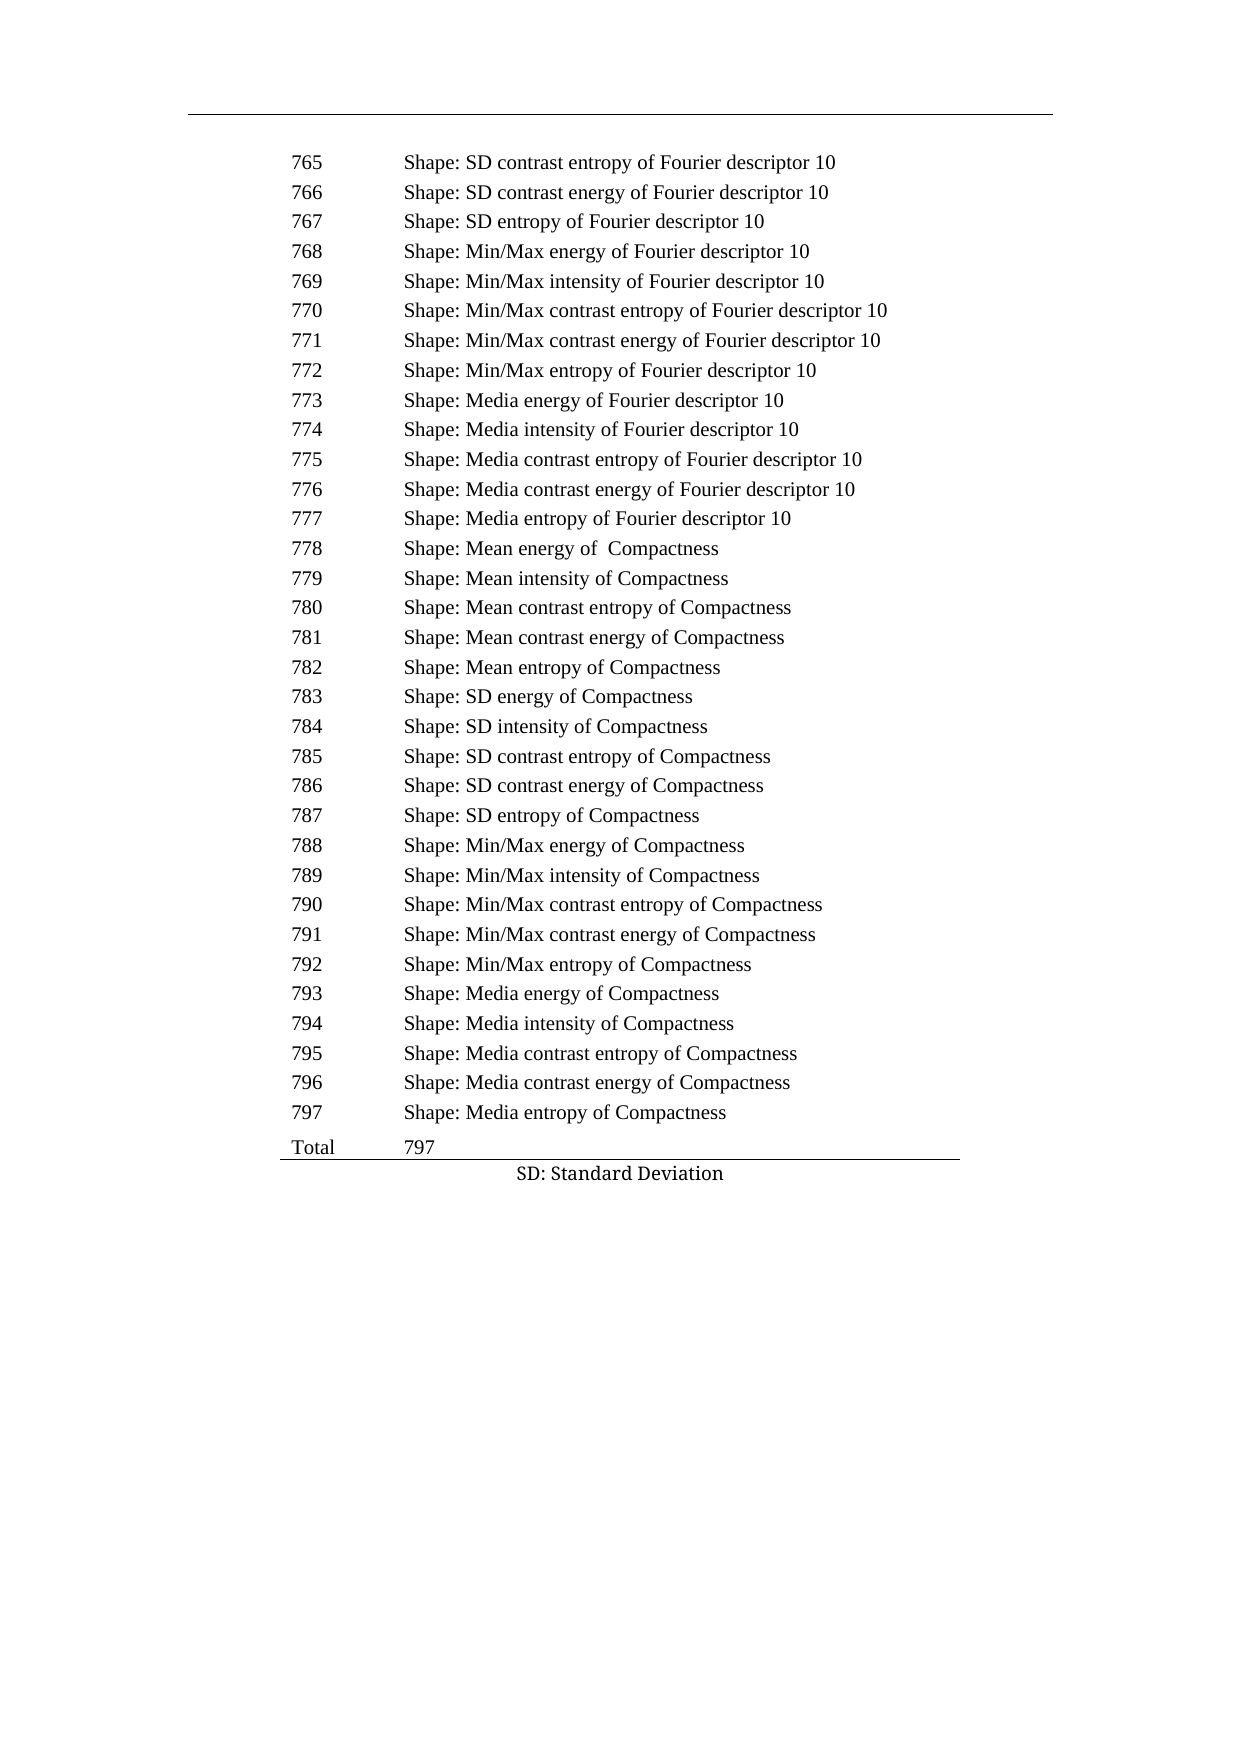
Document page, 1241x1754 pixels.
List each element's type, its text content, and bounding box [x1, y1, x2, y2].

table_cell Shape: Min/Max contrast entropy of Fourier descriptor 10 [392, 299, 960, 328]
table_cell Shape: Min/Max intensity of Fourier descriptor 10 [392, 269, 960, 298]
table_cell Shape: Media intensity of Compactness [392, 1011, 960, 1041]
table_cell 786 [280, 774, 392, 803]
table_cell 787 [280, 803, 392, 833]
table_cell 793 [280, 981, 392, 1011]
table_cell Shape: Min/Max energy of Fourier descriptor 10 [392, 239, 960, 269]
table_cell Shape: SD contrast energy of Compactness [392, 774, 960, 803]
table_cell Shape: Mean contrast energy of Compactness [392, 625, 960, 655]
table_cell 767 [280, 209, 392, 239]
table_cell 778 [280, 536, 392, 566]
table_cell 766 [280, 180, 392, 209]
table_cell Shape: Min/Max energy of Compactness [392, 833, 960, 862]
table_cell 780 [280, 595, 392, 625]
table_cell 784 [280, 714, 392, 744]
table_cell 785 [280, 744, 392, 773]
table_cell Shape: Mean energy of Compactness [392, 536, 960, 566]
table_cell 796 [280, 1070, 392, 1100]
table_cell Shape: Mean contrast entropy of Compactness [392, 595, 960, 625]
table_cell 779 [280, 566, 392, 595]
table_cell 790 [280, 892, 392, 922]
table_cell 776 [280, 477, 392, 506]
table_cell Shape: Media contrast energy of Compactness [392, 1070, 960, 1100]
table_cell 791 [280, 922, 392, 952]
table_cell 773 [280, 388, 392, 417]
table_cell 795 [280, 1041, 392, 1070]
table_cell 768 [280, 239, 392, 269]
table_cell 770 [280, 299, 392, 328]
table_cell 794 [280, 1011, 392, 1041]
table_cell 797 [280, 1100, 392, 1130]
table_cell 771 [280, 328, 392, 358]
table_cell Shape: Min/Max intensity of Compactness [392, 863, 960, 892]
table_cell Shape: Media contrast entropy of Compactness [392, 1041, 960, 1070]
table_cell 797 [392, 1130, 960, 1159]
table_cell Shape: Media energy of Compactness [392, 981, 960, 1011]
table_cell Shape: SD entropy of Fourier descriptor 10 [392, 209, 960, 239]
table_cell 792 [280, 952, 392, 981]
table_cell 765 [280, 150, 392, 180]
table_cell Shape: Media entropy of Fourier descriptor 10 [392, 506, 960, 536]
table_cell Shape: Min/Max contrast energy of Compactness [392, 922, 960, 952]
table_cell Total [280, 1130, 392, 1159]
table_cell 783 [280, 684, 392, 714]
table_cell 775 [280, 447, 392, 477]
table_cell Shape: Min/Max entropy of Fourier descriptor 10 [392, 358, 960, 387]
table_cell Shape: SD energy of Compactness [392, 684, 960, 714]
table_cell Shape: SD contrast entropy of Fourier descriptor 10 [392, 150, 960, 180]
table_cell Shape: Media entropy of Compactness [392, 1100, 960, 1130]
table_cell 777 [280, 506, 392, 536]
table_cell Shape: SD contrast entropy of Compactness [392, 744, 960, 773]
table_cell Shape: SD contrast energy of Fourier descriptor 10 [392, 180, 960, 209]
table_cell 789 [280, 863, 392, 892]
table_cell Shape: SD entropy of Compactness [392, 803, 960, 833]
table_cell 774 [280, 417, 392, 447]
table_cell Shape: Media energy of Fourier descriptor 10 [392, 388, 960, 417]
table_cell 772 [280, 358, 392, 387]
table_cell Shape: Media contrast entropy of Fourier descriptor 10 [392, 447, 960, 477]
text SD: Standard Deviation [187, 1160, 1053, 1186]
table_cell 781 [280, 625, 392, 655]
table_cell 788 [280, 833, 392, 862]
table_cell Shape: Media intensity of Fourier descriptor 10 [392, 417, 960, 447]
table_cell Shape: Media contrast energy of Fourier descriptor 10 [392, 477, 960, 506]
table_cell 782 [280, 655, 392, 684]
table_cell Shape: Mean intensity of Compactness [392, 566, 960, 595]
table_cell Shape: Min/Max contrast energy of Fourier descriptor 10 [392, 328, 960, 358]
table_cell Shape: Min/Max entropy of Compactness [392, 952, 960, 981]
table_cell Shape: SD intensity of Compactness [392, 714, 960, 744]
table_cell 769 [280, 269, 392, 298]
table_cell Shape: Min/Max contrast entropy of Compactness [392, 892, 960, 922]
table_cell Shape: Mean entropy of Compactness [392, 655, 960, 684]
